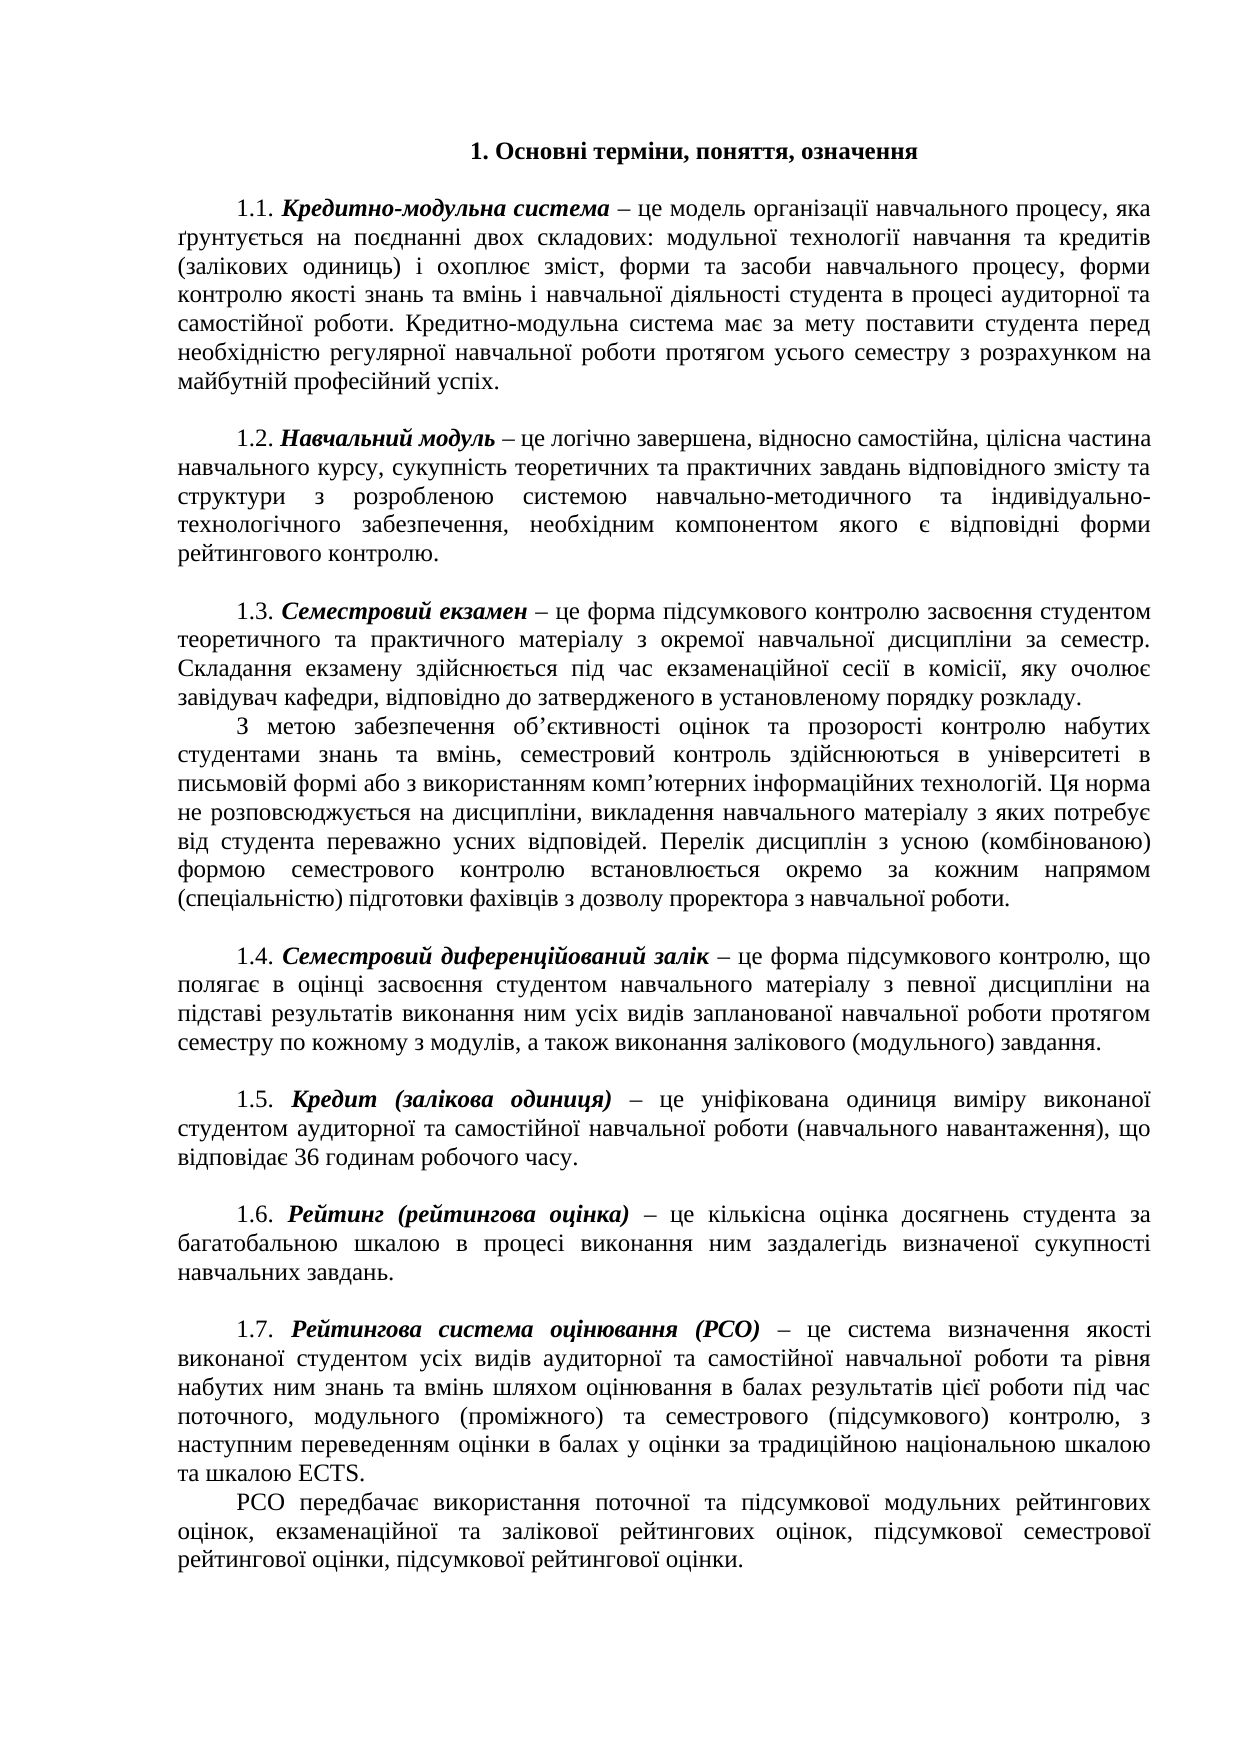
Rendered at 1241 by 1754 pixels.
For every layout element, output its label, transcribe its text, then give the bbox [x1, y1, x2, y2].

text 1.2. Навчальний модуль – це логічно завершена, відносно самостійна, цілісна частина навчального курсу, сукупність теоретичних та практичних завдань відповідного змісту та структури з розробленою системою навчально-методичного та індивідуально-технологічного забезпечення, необхідним компонентом якого є відповідні форми рейтингового контролю. [177, 423, 1152, 567]
text 1.5. Кредит (залікова одиниця) – це уніфікована одиниця виміру виконаної студентом аудиторної та самостійної навчальної роботи (навчального навантаження), що відповідає 36 годинам робочого часу. [177, 1084, 1152, 1171]
text 1.7. Рейтингова система оцінювання (РСО) – це система визначення якості виконаної студентом усіх видів аудиторної та самостійної навчальної роботи та рівня набутих ним знань та вмінь шляхом оцінювання в балах результатів цієї роботи під час поточного, модульного (проміжного) та семестрового (підсумкового) контролю, з наступним переведенням оцінки в балах у оцінки за традиційною національною шкалою та шкалою ECTS. [177, 1314, 1152, 1487]
text З метою забезпечення об’єктивності оцінок та прозорості контролю набутих студентами знань та вмінь, семестровий контроль здійснюються в університеті в письмовій формі або з використанням комп’ютерних інформаційних технологій. Ця норма не розповсюджується на дисципліни, викладення навчального матеріалу з яких потребує від студента переважно усних відповідей. Перелік дисциплін з усною (комбінованою) формою семестрового контролю встановлюється окремо за кожним напрямом (спеціальністю) підготовки фахівців з дозволу проректора з навчальної роботи. [177, 711, 1152, 912]
text 1.4. Семестровий диференційований залік – це форма підсумкового контролю, що полягає в оцінці засвоєння студентом навчального матеріалу з певної дисципліни на підставі результатів виконання ним усіх видів запланованої навчальної роботи протягом семестру по кожному з модулів, а також виконання залікового (модульного) завдання. [177, 941, 1152, 1056]
text РСО передбачає використання поточної та підсумкової модульних рейтингових оцінок, екзаменаційної та залікової рейтингових оцінок, підсумкової семестрової рейтингової оцінки, підсумкової рейтингової оцінки. [177, 1487, 1152, 1573]
text 1. Основні терміни, поняття, означення [177, 136, 1152, 164]
text 1.3. Семестровий екзамен – це форма підсумкового контролю засвоєння студентом теоретичного та практичного матеріалу з окремої навчальної дисципліни за семестр. Складання екзамену здійснюється під час екзаменаційної сесії в комісії, яку очолює завідувач кафедри, відповідно до затвердженого в установленому порядку розкладу. [177, 596, 1152, 711]
text 1.1. Кредитно-модульна система – це модель організації навчального процесу, яка ґрунтується на поєднанні двох складових: модульної технології навчання та кредитів (залікових одиниць) і охоплює зміст, форми та засоби навчального процесу, форми контролю якості знань та вмінь і навчальної діяльності студента в процесі аудиторної та самостійної роботи. Кредитно-модульна система має за мету поставити студента перед необхідністю регулярної навчальної роботи протягом усього семестру з розрахунком на майбутній професійний успіх. [177, 193, 1152, 394]
text 1.6. Рейтинг (рейтингова оцінка) – це кількісна оцінка досягнень студента за багатобальною шкалою в процесі виконання ним заздалегідь визначеної сукупності навчальних завдань. [177, 1199, 1152, 1286]
